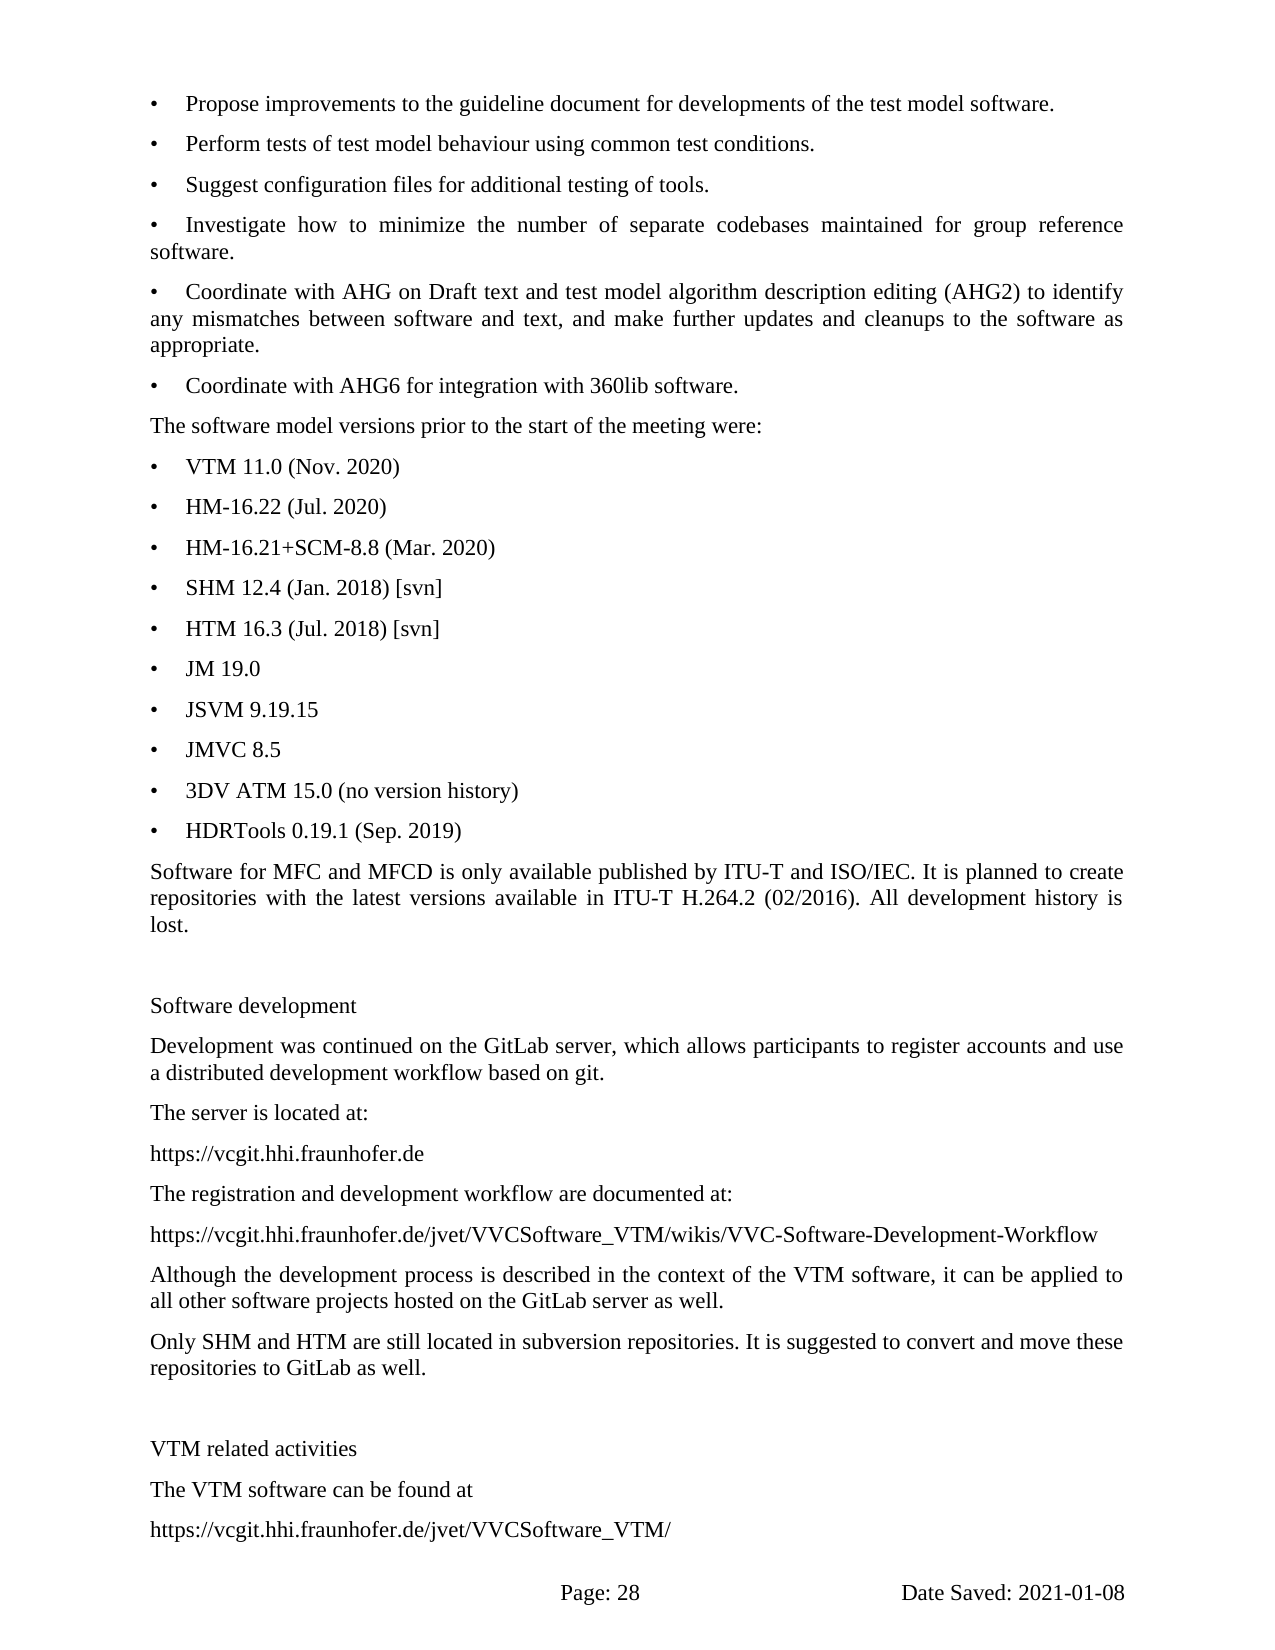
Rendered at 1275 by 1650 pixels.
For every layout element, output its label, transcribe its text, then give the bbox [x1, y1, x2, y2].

text • Investigate how to minimize the number of separate codebases maintained for group reference software. [150, 212, 1125, 264]
text • 3DV ATM 15.0 (no version history) [150, 777, 1125, 803]
text • VTM 11.0 (Nov. 2020) [150, 453, 1125, 479]
text Development was continued on the GitLab server, which allows participants to register accounts and use a distributed development workflow based on git. [150, 1032, 1125, 1085]
text The server is located at: [150, 1099, 1125, 1125]
text Although the development process is described in the context of the VTM software, it can be applied to all other software projects hosted on the GitLab server as well. [150, 1261, 1125, 1314]
text • Propose improvements to the guideline document for developments of the test model software. [150, 90, 1125, 116]
text • SHM 12.4 (Jan. 2018) [svn] [150, 574, 1125, 601]
text Software for MFC and MFCD is only available published by ITU-T and ISO/IEC. It is planned to create repositories with the latest versions available in ITU-T H.264.2 (02/2016). All development history is lost. [150, 858, 1125, 937]
text • JMVC 8.5 [150, 736, 1125, 763]
text • HM-16.22 (Jul. 2020) [150, 493, 1125, 519]
text Software development [150, 992, 1125, 1018]
text VTM related activities [150, 1435, 1125, 1462]
text https://vcgit.hhi.fraunhofer.de/jvet/VVCSoftware_VTM/wikis/VVC-Software-Development-Workflow [150, 1221, 1125, 1247]
text • Coordinate with AHG6 for integration with 360lib software. [150, 372, 1125, 398]
text https://vcgit.hhi.fraunhofer.de/jvet/VVCSoftware_VTM/ [150, 1516, 1125, 1543]
text Only SHM and HTM are still located in subversion repositories. It is suggested to convert and move these repositories to GitLab as well. [150, 1328, 1125, 1381]
text The registration and development workflow are documented at: [150, 1180, 1125, 1206]
text The VTM software can be found at [150, 1476, 1125, 1502]
text • Suggest configuration files for additional testing of tools. [150, 171, 1125, 197]
text https://vcgit.hhi.fraunhofer.de [150, 1139, 1125, 1166]
text • HTM 16.3 (Jul. 2018) [svn] [150, 615, 1125, 641]
text • HDRTools 0.19.1 (Sep. 2019) [150, 817, 1125, 844]
text • JM 19.0 [150, 655, 1125, 682]
text • Coordinate with AHG on Draft text and test model algorithm description editing (AHG2) to identify any mismatches between software and text, and make further updates and cleanups to the software as appropriate. [150, 278, 1125, 357]
text • JSVM 9.19.15 [150, 696, 1125, 722]
text • Perform tests of test model behaviour using common test conditions. [150, 131, 1125, 157]
text The software model versions prior to the start of the meeting were: [150, 412, 1125, 438]
text • HM-16.21+SCM-8.8 (Mar. 2020) [150, 534, 1125, 560]
